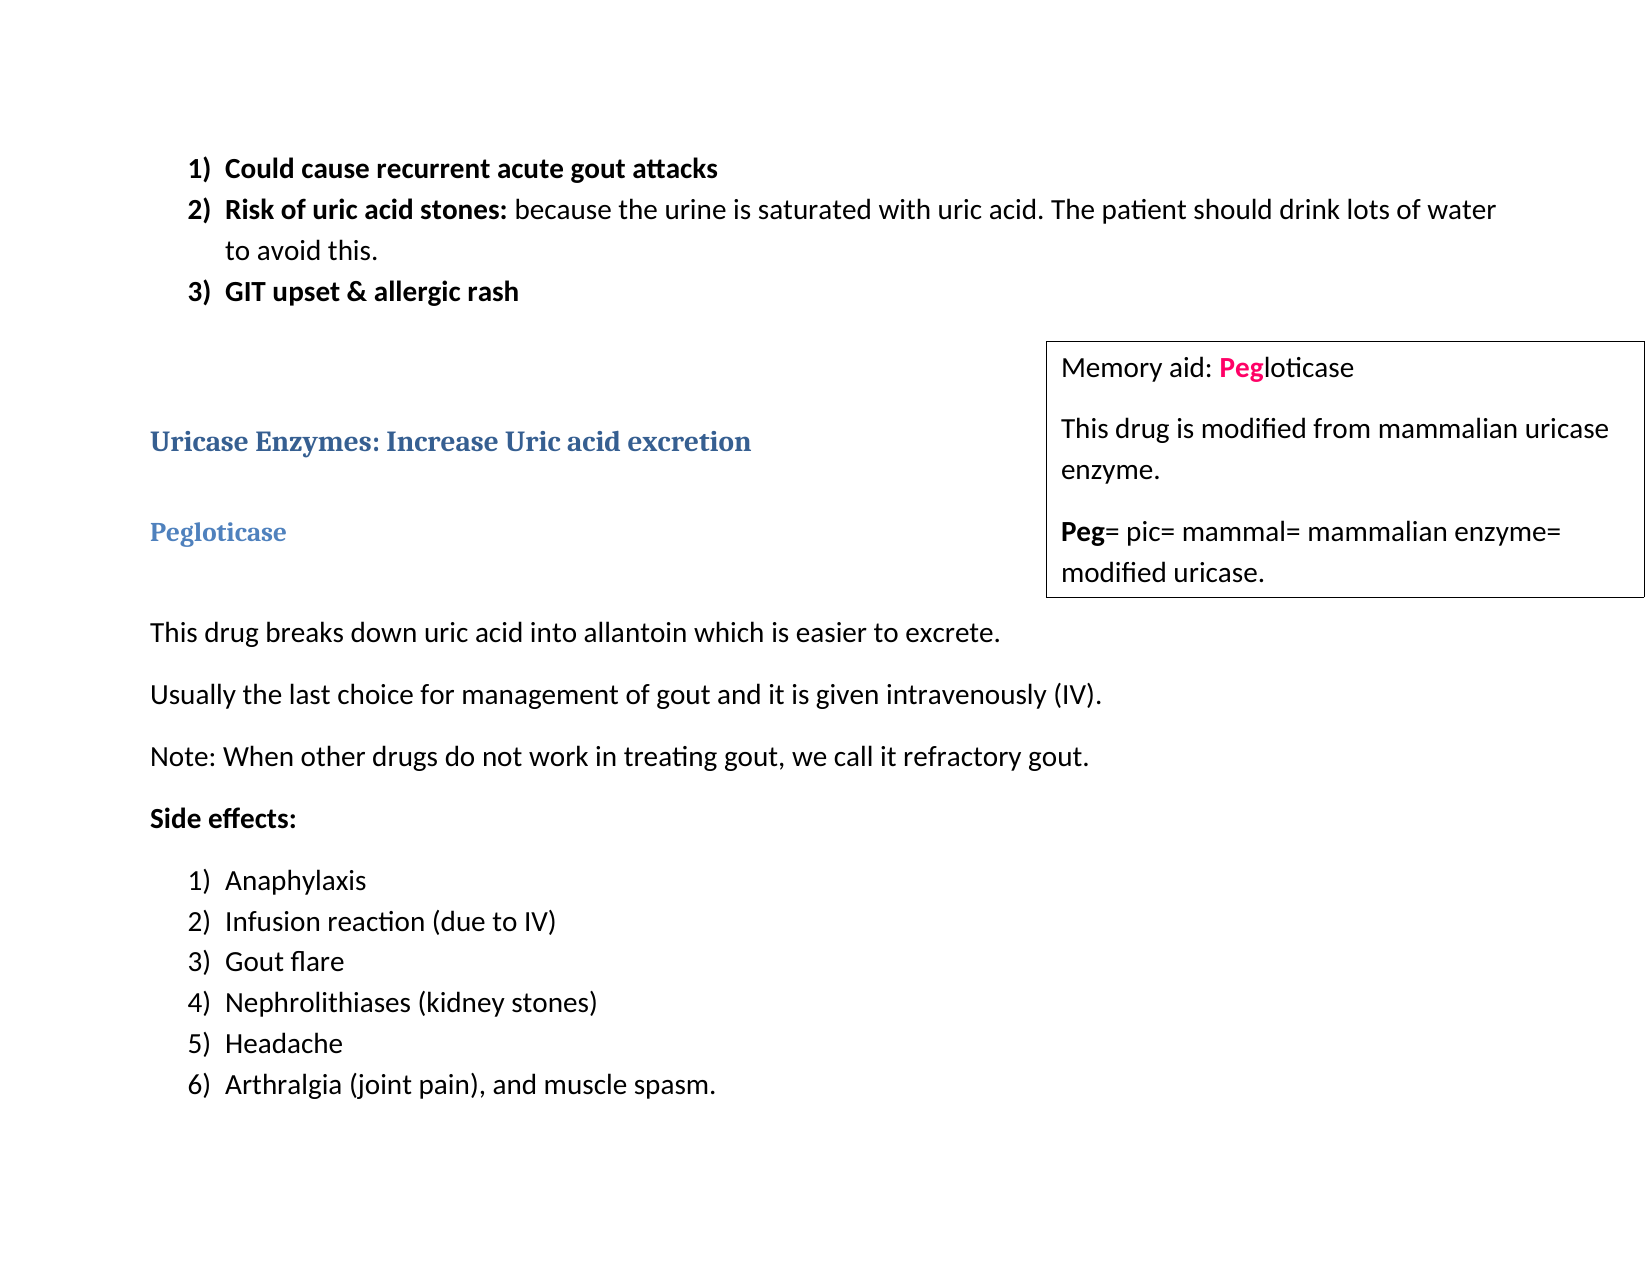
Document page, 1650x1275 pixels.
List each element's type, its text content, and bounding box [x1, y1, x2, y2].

list Risk of uric acid stones: because the urine is saturated with uric acid. The patient should drink lots of water to avoid this. [187, 191, 1500, 267]
text Note: When other drugs do not work in treating gout, we call it refractory gout. [150, 738, 1500, 774]
subtitle Pegloticase [150, 517, 1046, 548]
list Anaphylaxis [187, 862, 1500, 897]
list Arthralgia (joint pain), and muscle spasm. [187, 1066, 1500, 1102]
text Side effects: [150, 800, 1500, 836]
list Nephrolithiases (kidney stones) [187, 984, 1500, 1020]
text This drug breaks down uric acid into allantoin which is easier to excrete. [150, 614, 1500, 650]
list Infusion reaction (due to IV) [187, 903, 1500, 938]
list Could cause recurrent acute gout attacks [187, 150, 1500, 186]
list Gout flare [187, 943, 1500, 979]
subtitle Uricase Enzymes: Increase Uric acid excretion [150, 426, 1046, 459]
list GIT upset & allergic rash [187, 273, 1500, 308]
text Usually the last choice for management of gout and it is given intravenously (IV). [150, 676, 1500, 712]
list Headache [187, 1025, 1500, 1061]
